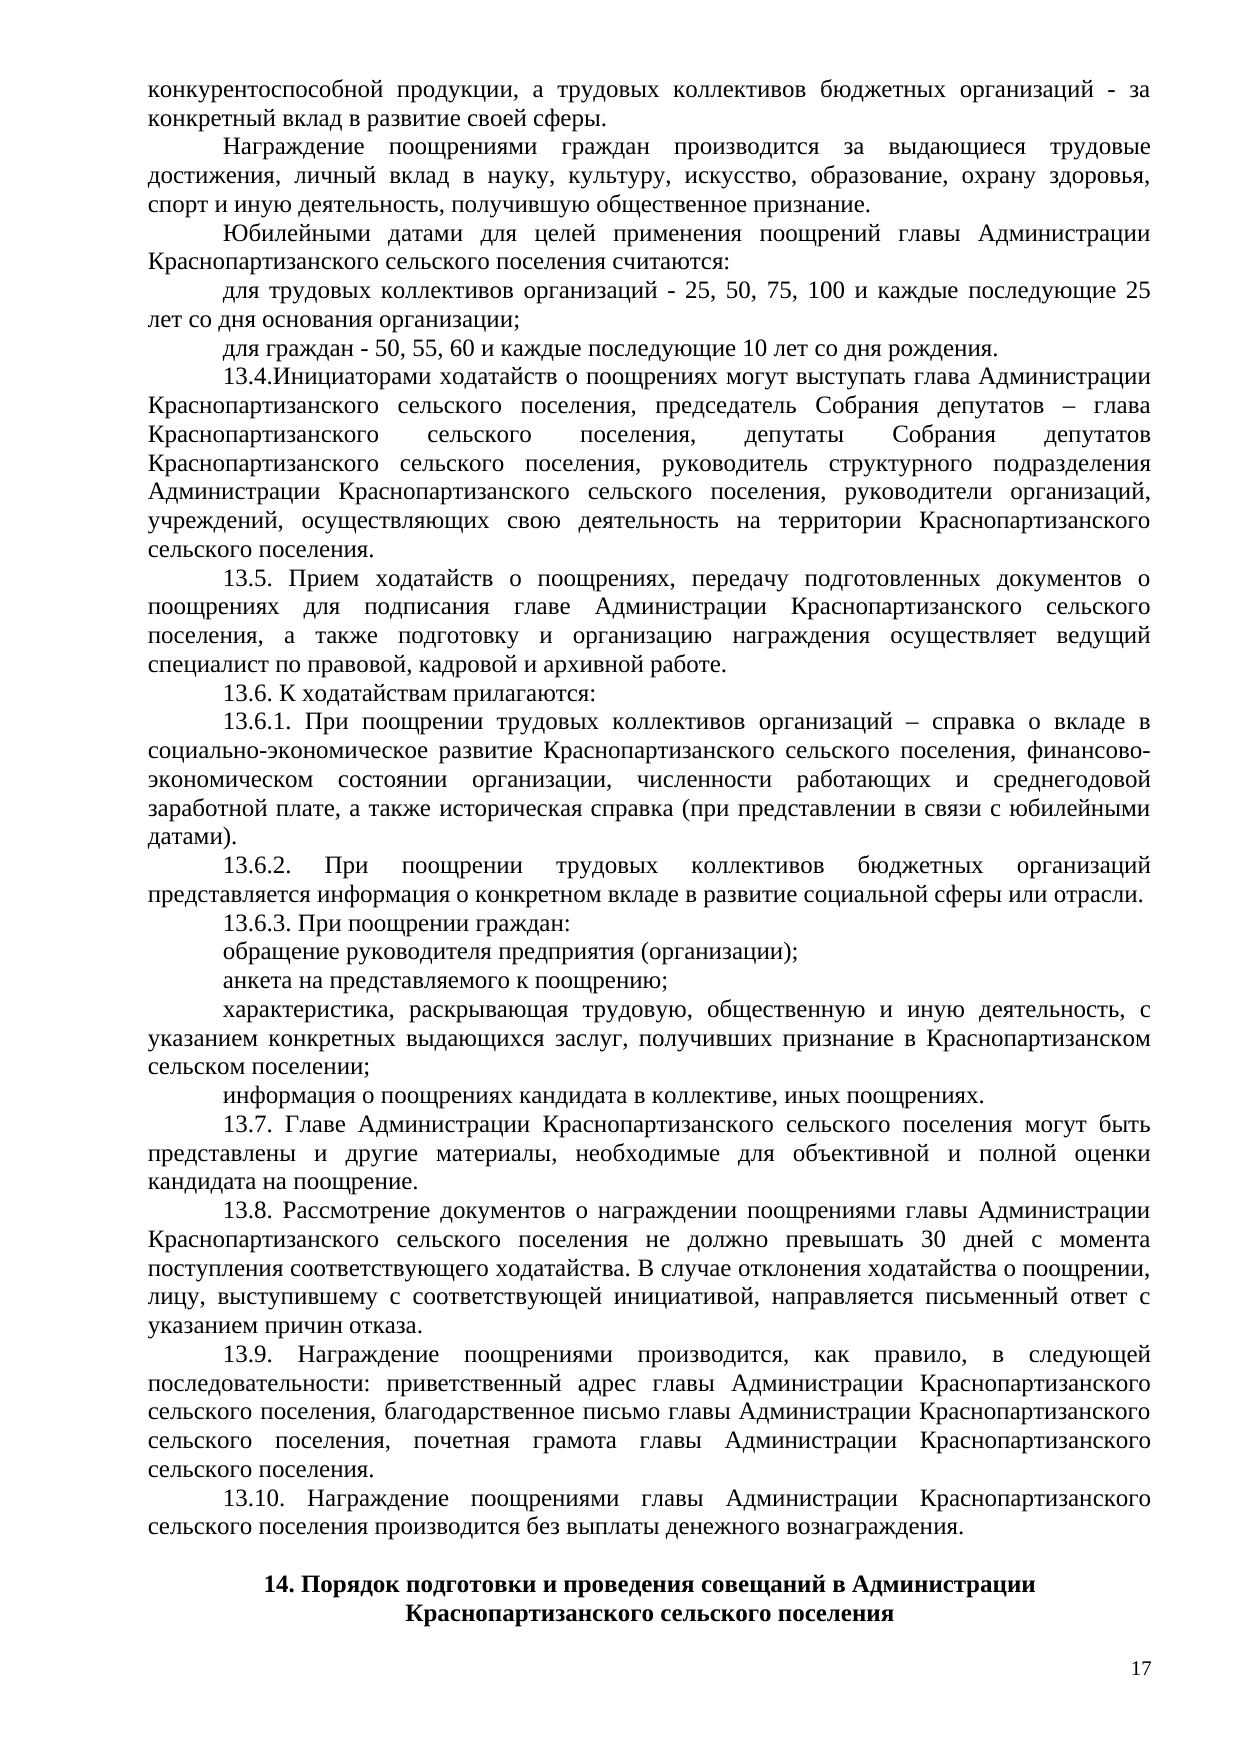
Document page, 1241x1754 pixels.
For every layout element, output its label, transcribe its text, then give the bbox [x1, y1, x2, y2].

text 13.6. К ходатайствам прилагаются: [148, 678, 1152, 706]
text характеристика, раскрывающая трудовую, общественную и иную деятельность, с указанием конкретных выдающихся заслуг, получивших признание в Краснопартизанском сельском поселении; [148, 994, 1152, 1080]
text Юбилейными датами для целей применения поощрений главы Администрации Краснопартизанского сельского поселения считаются: [148, 218, 1152, 275]
text 13.7. Главе Администрации Краснопартизанского сельского поселения могут быть представлены и другие материалы, необходимые для объективной и полной оценки кандидата на поощрение. [148, 1109, 1152, 1195]
text для трудовых коллективов организаций - 25, 50, 75, 100 и каждые последующие 25 лет со дня основания организации; [148, 275, 1152, 333]
text 13.6.3. При поощрении граждан: [148, 908, 1152, 936]
text 13.10. Награждение поощрениями главы Администрации Краснопартизанского сельского поселения производится без выплаты денежного вознаграждения. [148, 1483, 1152, 1540]
text обращение руководителя предприятия (организации); [148, 936, 1152, 965]
text информация о поощрениях кандидата в коллективе, иных поощрениях. [148, 1080, 1152, 1109]
text 13.6.1. При поощрении трудовых коллективов организаций – справка о вкладе в социально-экономическое развитие Краснопартизанского сельского поселения, финансово-экономическом состоянии организации, численности работающих и среднегодовой заработной плате, а также историческая справка (при представлении в связи с юбилейными датами). [148, 706, 1152, 850]
text 13.6.2. При поощрении трудовых коллективов бюджетных организаций представляется информация о конкретном вкладе в развитие социальной сферы или отрасли. [148, 850, 1152, 908]
text 13.5. Прием ходатайств о поощрениях, передачу подготовленных документов о поощрениях для подписания главе Администрации Краснопартизанского сельского поселения, а также подготовку и организацию награждения осуществляет ведущий специалист по правовой, кадровой и архивной работе. [148, 563, 1152, 678]
text 13.8. Рассмотрение документов о награждении поощрениями главы Администрации Краснопартизанского сельского поселения не должно превышать 30 дней с момента поступления соответствующего ходатайства. В случае отклонения ходатайства о поощрении, лицу, выступившему с соответствующей инициативой, направляется письменный ответ с указанием причин отказа. [148, 1195, 1152, 1339]
text 14. Порядок подготовки и проведения совещаний в Администрации Краснопартизанского сельского поселения [148, 1569, 1152, 1626]
text для граждан - 50, 55, 60 и каждые последующие 10 лет со дня рождения. [148, 333, 1152, 361]
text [148, 74, 1152, 131]
text анкета на представляемого к поощрению; [148, 965, 1152, 994]
text 13.9. Награждение поощрениями производится, как правило, в следующей последовательности: приветственный адрес главы Администрации Краснопартизанского сельского поселения, благодарственное письмо главы Администрации Краснопартизанского сельского поселения, почетная грамота главы Администрации Краснопартизанского сельского поселения. [148, 1339, 1152, 1483]
text 13.4.Инициаторами ходатайств о поощрениях могут выступать глава Администрации Краснопартизанского сельского поселения, председатель Собрания депутатов – глава Краснопартизанского сельского поселения, депутаты Собрания депутатов Краснопартизанского сельского поселения, руководитель структурного подразделения Администрации Краснопартизанского сельского поселения, руководители организаций, учреждений, осуществляющих свою деятельность на территории Краснопартизанского сельского поселения. [148, 361, 1152, 563]
text Награждение поощрениями граждан производится за выдающиеся трудовые достижения, личный вклад в науку, культуру, искусство, образование, охрану здоровья, спорт и иную деятельность, получившую общественное признание. [148, 131, 1152, 218]
